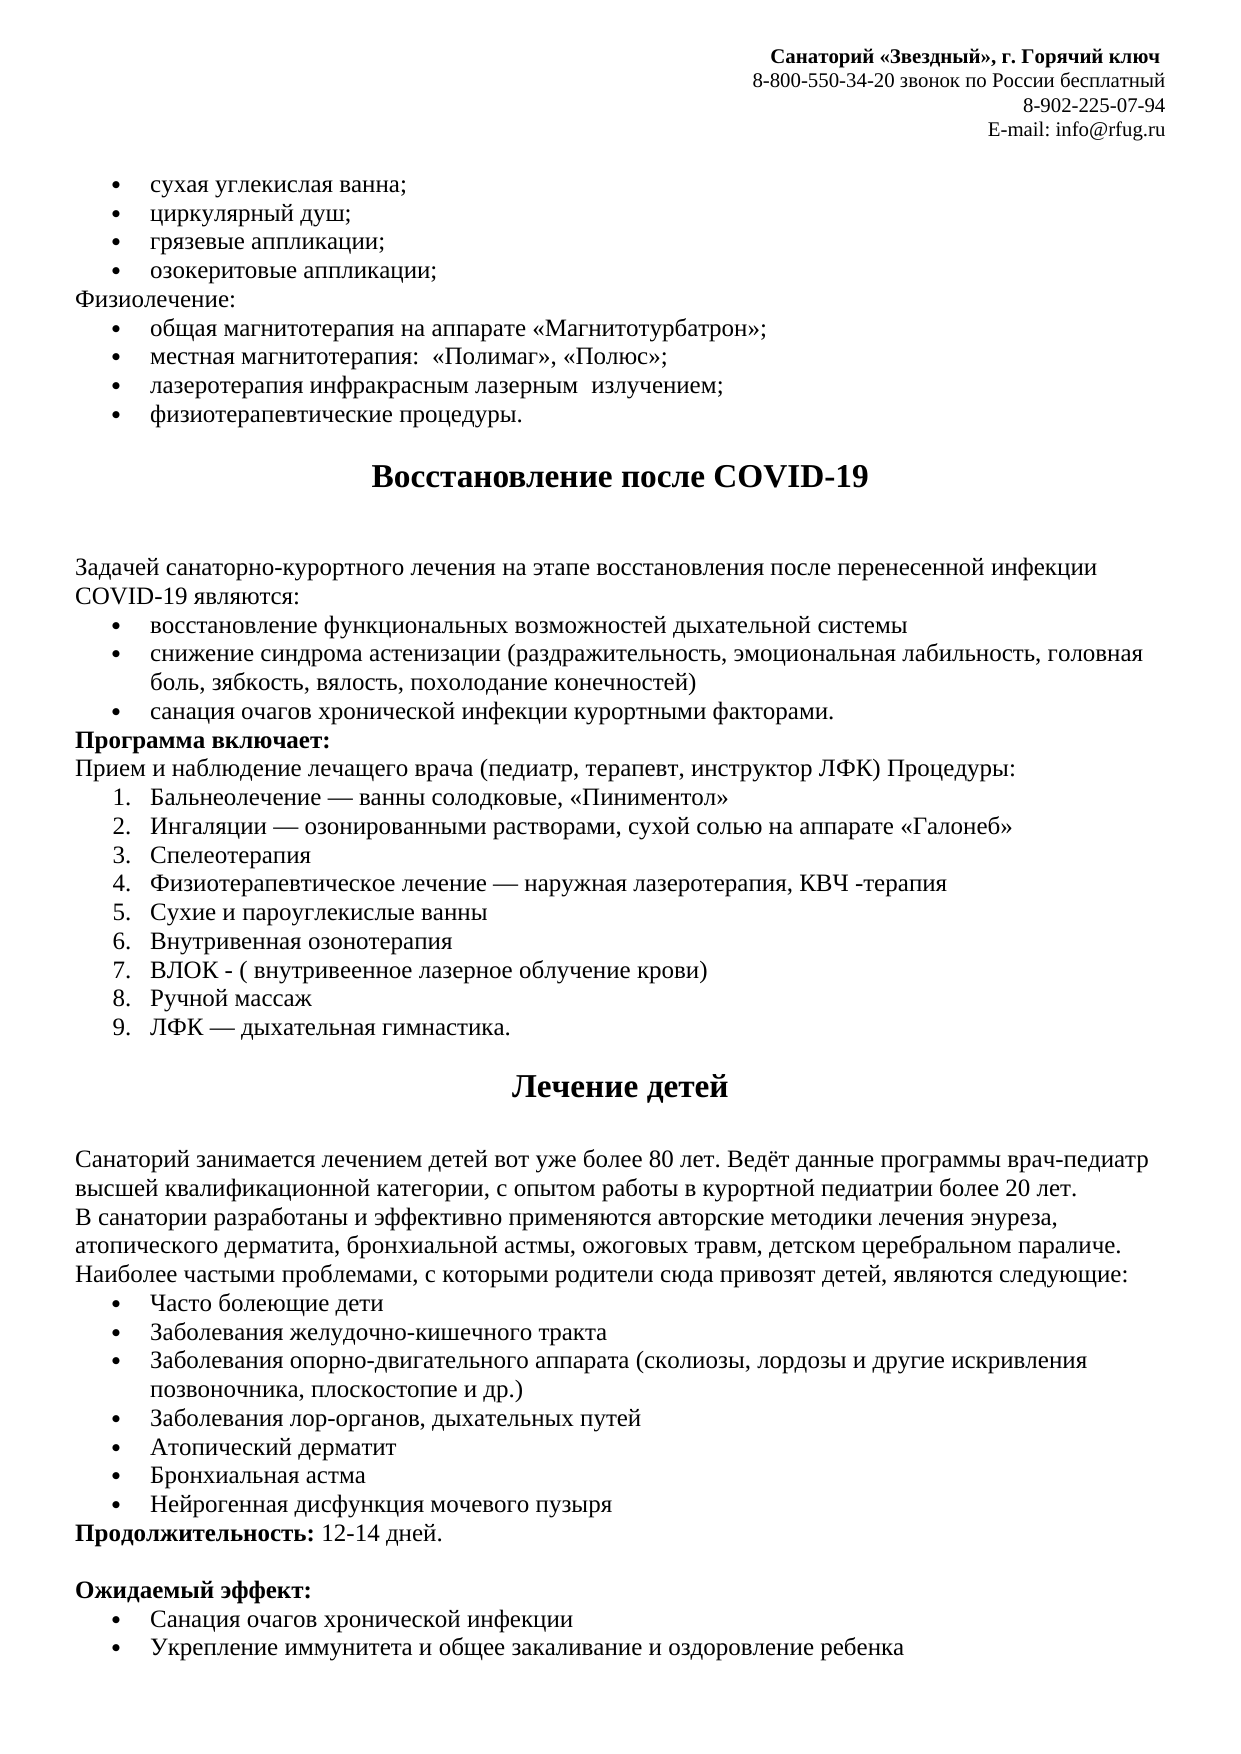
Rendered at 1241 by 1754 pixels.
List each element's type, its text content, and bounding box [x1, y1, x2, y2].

text Ожидаемый эффект: [75, 1575, 1165, 1604]
list Заболевания желудочно-кишечного тракта [112, 1317, 1165, 1345]
list санация очагов хронической инфекции курортными факторами. [112, 696, 1165, 725]
list Бронхиальная астма [112, 1460, 1165, 1489]
list лазеротерапия инфракрасным лазерным излучением; [112, 370, 1165, 399]
list Ингаляции — озонированными растворами, сухой солью на аппарате «Галонеб» [112, 811, 1165, 840]
list Бальнеолечение — ванны солодковые, «Пиниментол» [112, 782, 1165, 811]
list Спелеотерапия [112, 840, 1165, 868]
text Задачей санаторно-курортного лечения на этапе восстановления после перенесенной инфекции COVID-19 являются: [75, 552, 1165, 610]
list ЛФК — дыхательная гимнастика. [112, 1012, 1165, 1041]
list местная магнитотерапия: «Полимаг», «Полюс»; [112, 341, 1165, 370]
text Физиолечение: [75, 284, 1165, 313]
list Часто болеющие дети [112, 1288, 1165, 1317]
list Нейрогенная дисфункция мочевого пузыря [112, 1489, 1165, 1518]
text Продолжительность: 12-14 дней. [75, 1518, 1165, 1575]
text Прием и наблюдение лечащего врача (педиатр, терапевт, инструктор ЛФК) Процедуры: [75, 753, 1165, 782]
list восстановление функциональных возможностей дыхательной системы [112, 610, 1165, 638]
list озокеритовые аппликации; [112, 255, 1165, 284]
text В санатории разработаны и эффективно применяются авторские методики лечения энуреза, атопического дерматита, бронхиальной астмы, ожоговых травм, детском церебральном параличе. [75, 1202, 1165, 1259]
list циркулярный душ; [112, 198, 1165, 226]
list ВЛОК - ( внутривеенное лазерное облучение крови) [112, 955, 1165, 983]
subtitle Программа включает: [75, 725, 1165, 753]
list физиотерапевтические процедуры. [112, 399, 1165, 456]
list грязевые аппликации; [112, 226, 1165, 255]
text Санаторий занимается лечением детей вот уже более 80 лет. Ведёт данные программы врач-педиатр высшей квалификационной категории, с опытом работы в курортной педиатрии более 20 лет. [75, 1144, 1165, 1202]
subtitle Лечение детей [75, 1066, 1165, 1138]
subtitle Восстановление после COVID-19 [75, 456, 1165, 552]
list Санация очагов хронической инфекции [112, 1604, 1165, 1632]
list Физиотерапевтическое лечение — наружная лазеротерапия, КВЧ -терапия [112, 868, 1165, 897]
text Наиболее частыми проблемами, с которыми родители сюда привозят детей, являются следующие: [75, 1259, 1165, 1288]
list Укрепление иммунитета и общее закаливание и оздоровление ребенка [112, 1632, 1165, 1661]
list общая магнитотерапия на аппарате «Магнитотурбатрон»; [112, 313, 1165, 341]
list Атопический дерматит [112, 1432, 1165, 1460]
list Заболевания лор-органов, дыхательных путей [112, 1403, 1165, 1432]
list сухая углекислая ванна; [112, 169, 1165, 198]
list Cухие и пароуглекислые ванны [112, 897, 1165, 926]
list Внутривенная озонотерапия [112, 926, 1165, 955]
list Заболевания опорно-двигательного аппарата (сколиозы, лордозы и другие искривления позвоночника, плоскостопие и др.) [112, 1345, 1165, 1403]
list снижение синдрома астенизации (раздражительность, эмоциональная лабильность, головная боль, зябкость, вялость, похолодание конечностей) [112, 638, 1165, 696]
list Ручной массаж [112, 983, 1165, 1012]
